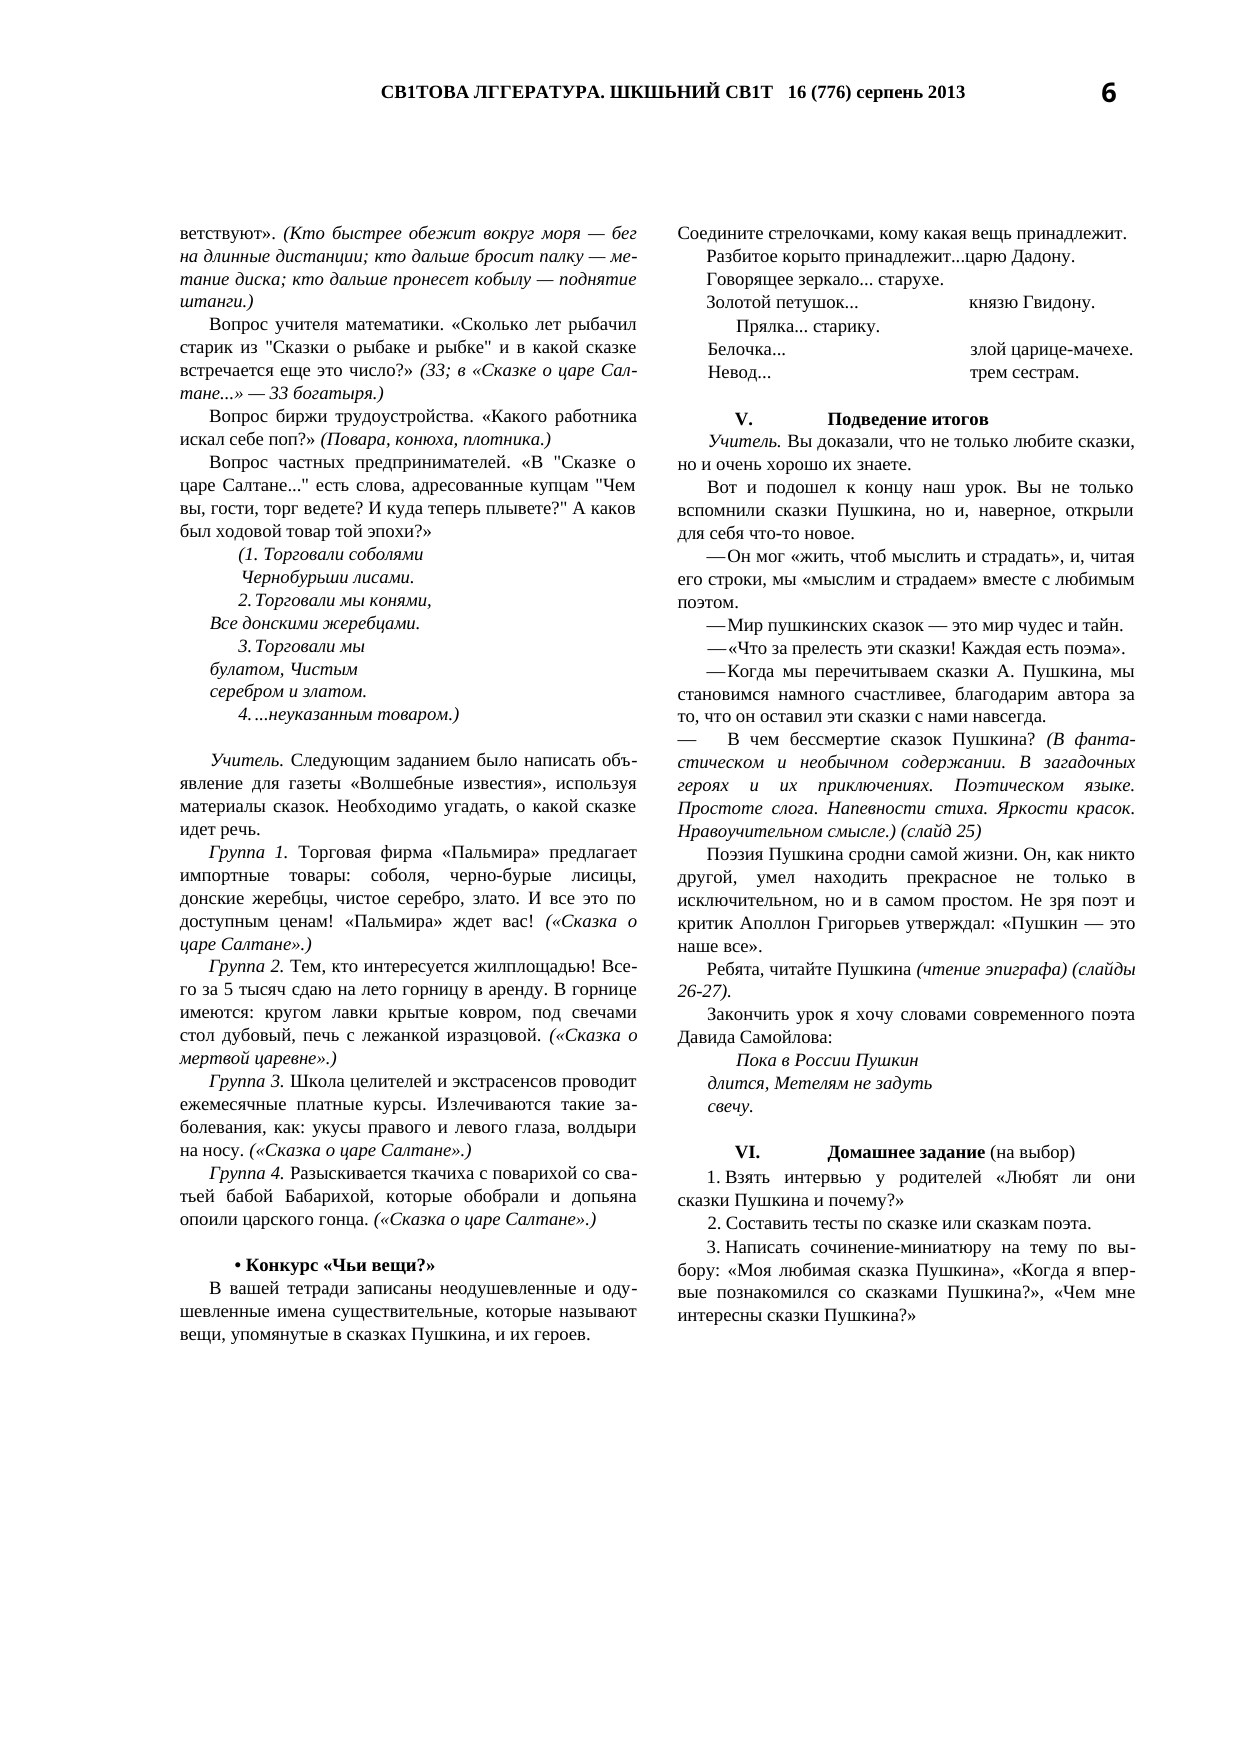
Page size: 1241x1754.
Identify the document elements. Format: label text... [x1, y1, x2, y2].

text • Конкурс «Чьи вещи?» [206, 1253, 637, 1276]
text Ребята, читайте Пушкина (чтение эпиграфа) (слайды 26-27). [677, 957, 1136, 1002]
text Учитель. Вы доказали, что не только любите сказки, но и очень хорошо их знаете. [677, 429, 1136, 475]
list «Что за прелесть эти сказки! Каждая есть поэма». [707, 636, 1136, 659]
list В чем бессмертие сказок Пушкина? (В фантастическом и необычном содержании. В загадочных героях и их приключениях. Поэтическом языке. Простоте слога. Напевности стиха. Яркости красок. Нравоучительном смысле.) (слайд 25) [677, 727, 1136, 842]
text Группа 3. Школа целителей и экстрасенсов проводит ежемесячные платные курсы. Излечиваются такие заболевания, как: укусы правого и левого глаза, волдыри на носу. («Сказка о царе Салтане».) [179, 1069, 637, 1161]
text Невод... трем сестрам. [708, 360, 1136, 383]
list Взять интервью у родителей «Любят ли они сказки Пушкина и почему?» [677, 1166, 1136, 1211]
text Прялка... старику. Белочка... злой царице-мачехе. [707, 314, 1136, 360]
text Группа 4. Разыскивается ткачиха с поварихой со сватьей бабой Бабарихой, которые обобрали и допьяна опоили царского гонца. («Сказка о царе Салтане».) [179, 1161, 637, 1229]
list Домашнее задание (на выбор) [706, 1140, 1136, 1163]
text Пока в России Пушкин длится, Метелям не задуть свечу. [707, 1048, 968, 1117]
text Закончить урок я хочу словами современного поэта Давида Самойлова: [677, 1002, 1136, 1048]
list Написать сочинение-миниатюру на тему по выбору: «Моя любимая сказка Пушкина», «Когда я впервые познакомился со сказками Пушкина?», «Чем мне интересны сказки Пушкина?» [677, 1235, 1136, 1326]
text (1. Торговали соболями [209, 542, 637, 565]
text Учитель. Следующим заданием было написать объявление для газеты «Волшебные известия», используя материалы сказок. Необходимо угадать, о какой сказке идет речь. [179, 748, 637, 840]
list Мир пушкинских сказок — это мир чудес и тайн. [677, 613, 1136, 636]
text Поэзия Пушкина сродни самой жизни. Он, как никто другой, умел находить прекрасное не только в исключительном, но и в самом простом. Не зря поэт и критик Аполлон Григорьев утверждал: «Пушкин — это наше все». [677, 842, 1136, 957]
text Группа 2. Тем, кто интересуется жилплощадью! Всего за 5 тысяч сдаю на лето горницу в аренду. В горнице имеются: кругом лавки крытые ковром, под свечами стол дубовый, печь с лежанкой изразцовой. («Сказка о мертвой царевне».) [179, 954, 637, 1069]
text Соедините стрелочками, кому какая вещь принадлежит. Разбитое корыто принадлежит...царю Дадону. Говорящее зеркало... старухе. Золотой петушок... князю Гвидону. [677, 221, 1136, 314]
list Он мог «жить, чтоб мыслить и страдать», и, читая его строки, мы «мыслим и страдаем» вместе с любимым поэтом. [677, 544, 1136, 613]
text Группа 1. Торговая фирма «Пальмира» предлагает импортные товары: соболя, черно-бурые лисицы, донские жеребцы, чистое серебро, злато. И все это по доступным ценам! «Пальмира» ждет вас! («Сказка о царе Салтане».) [179, 840, 637, 954]
list Когда мы перечитываем сказки А. Пушкина, мы становимся намного счастливее, благодарим автора за то, что он оставил эти сказки с нами навсегда. [677, 659, 1136, 727]
list Составить тесты по сказке или сказкам поэта. [707, 1211, 1136, 1234]
text Вопрос биржи трудоустройства. «Какого работника искал себе поп?» (Повара, конюха, плотника.) [179, 404, 637, 450]
text В вашей тетради записаны неодушевленные и одушевленные имена существительные, которые называют вещи, упомянутые в сказках Пушкина, и их героев. [179, 1276, 637, 1345]
text Чернобурьши лисами. [212, 565, 637, 588]
text ветствуют». (Кто быстрее обежит вокруг моря — бег на длинные дистанции; кто дальше бросит палку — метание диска; кто дальше пронесет кобылу — поднятие штанги.) [179, 221, 637, 312]
text Вопрос частных предпринимателей. «В "Сказке о царе Салтане..." есть слова, адресованные купцам "Чем вы, гости, торг ведете? И куда теперь плывете?" А каков был ходовой товар той эпохи?» [179, 450, 636, 542]
list Торговали мы булатом, Чистым серебром и златом. [209, 634, 435, 702]
text Вопрос учителя математики. «Сколько лет рыбачил старик из "Сказки о рыбаке и рыбке" и в какой сказке встречается еще это число?» (33; в «Сказке о царе Салтане...» — 33 богатыря.) [179, 312, 637, 404]
text Вот и подошел к концу наш урок. Вы не только вспомнили сказки Пушкина, но и, наверное, открыли для себя что-то новое. [677, 475, 1134, 544]
list Подведение итогов [706, 407, 1136, 429]
list ...неуказанным товаром.) [209, 702, 637, 725]
list Торговали мы конями, Все донскими жеребцами. [209, 588, 435, 634]
